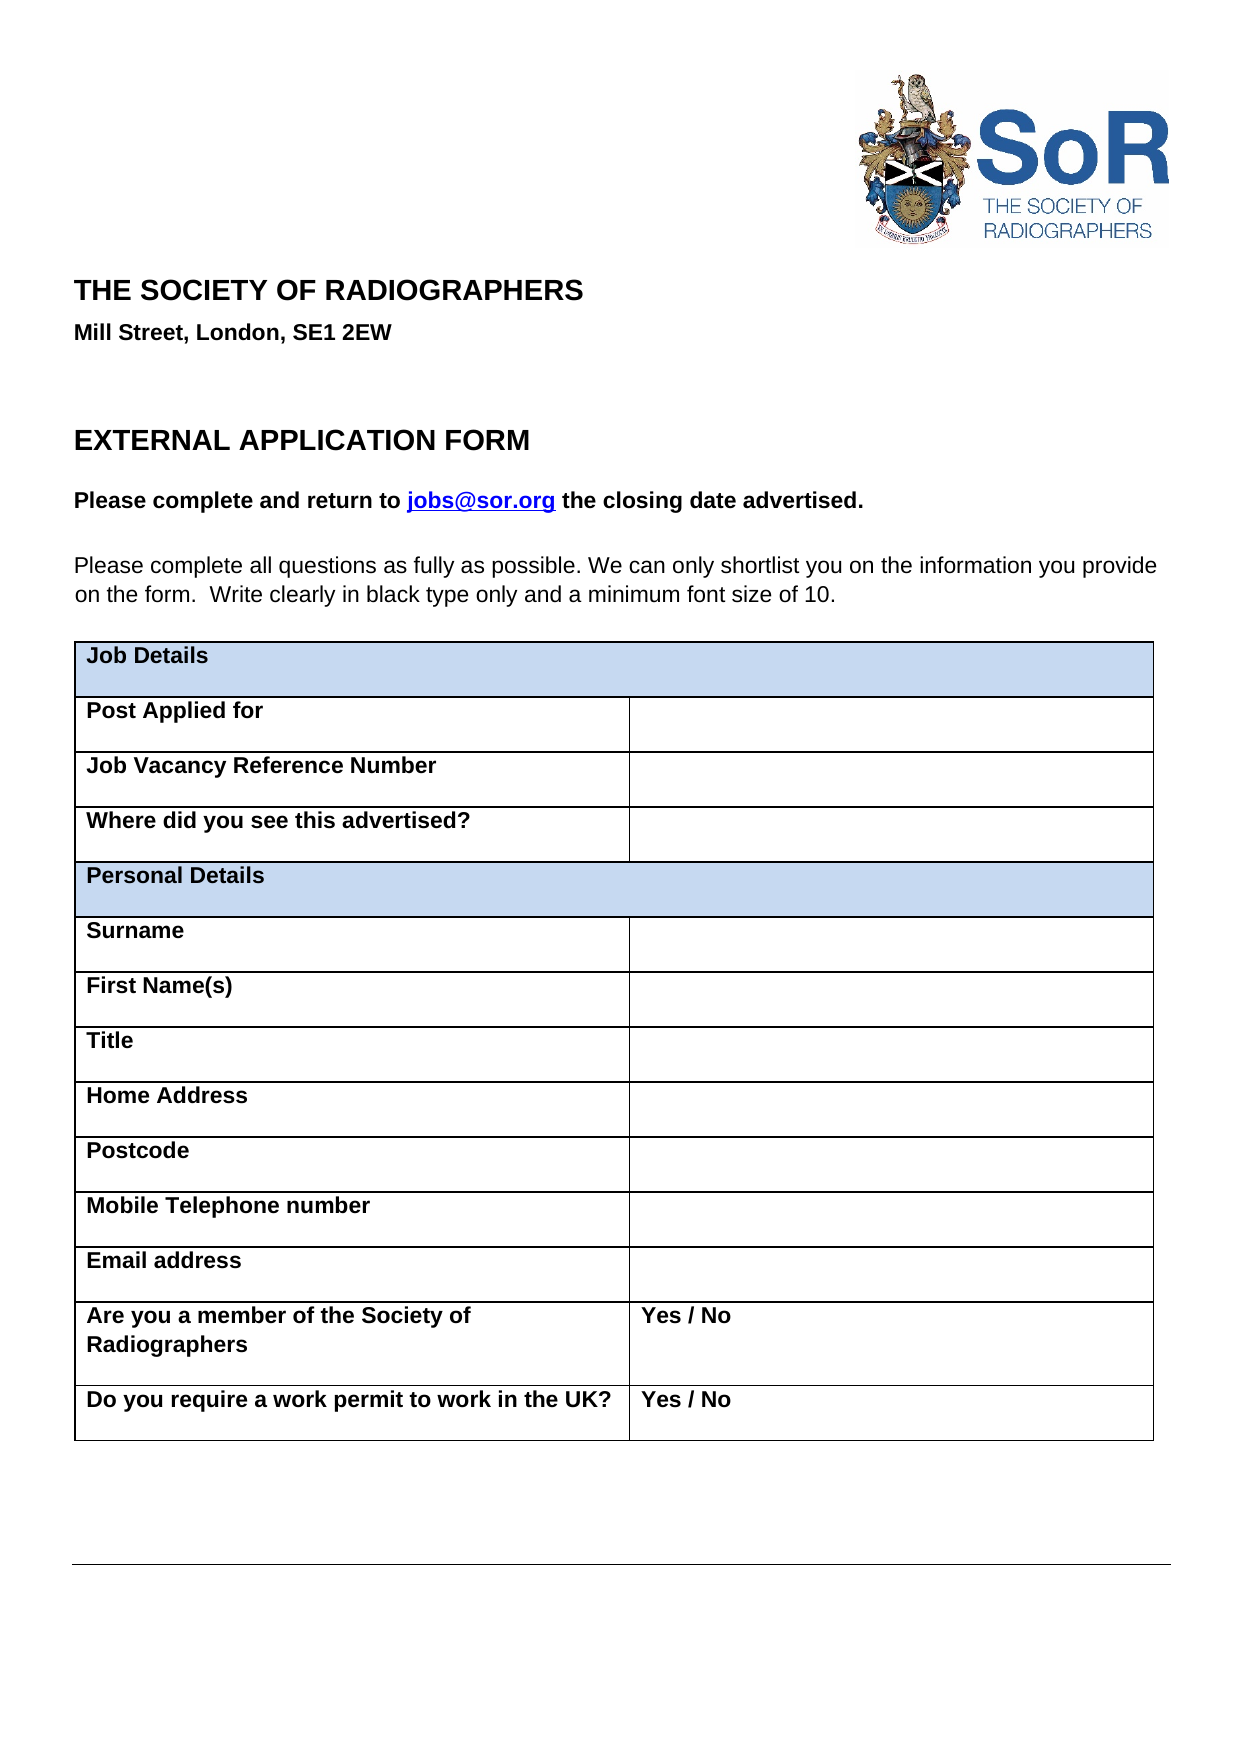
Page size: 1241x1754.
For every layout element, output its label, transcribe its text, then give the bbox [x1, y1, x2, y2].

table_cell First Name(s) [76, 973, 629, 1026]
table_cell Yes / No [630, 1303, 1153, 1385]
table_cell Do you require a work permit to work in the UK? [76, 1386, 629, 1440]
table_cell [630, 973, 1153, 1026]
table_cell Mobile Telephone number [76, 1193, 629, 1246]
table_cell [630, 1248, 1153, 1301]
table_cell Post Applied for [76, 698, 629, 751]
text Please complete all questions as fully as possible. We can only shortlist you on the information you provide on the form. Write clearly in black type only and a minimum font size of 10. [73, 552, 1182, 608]
table_cell [630, 1028, 1153, 1081]
table_cell Where did you see this advertised? [76, 808, 629, 861]
table_header Job Details [76, 643, 1153, 696]
picture [855, 70, 1169, 248]
table_cell Job Vacancy Reference Number [76, 753, 629, 806]
table_cell [630, 918, 1153, 971]
table_cell [630, 698, 1153, 751]
table_cell [630, 1083, 1153, 1136]
table_cell Title [76, 1028, 629, 1081]
table_cell Are you a member of the Society of Radiographers [76, 1303, 629, 1385]
table_cell Email address [76, 1248, 629, 1301]
table_cell [630, 808, 1153, 861]
text Please complete and return to jobs@sor.org the closing date advertised. [73, 487, 1182, 513]
table_cell [630, 1193, 1153, 1246]
table_cell Postcode [76, 1138, 629, 1191]
text EXTERNAL APPLICATION FORM [73, 423, 1182, 457]
table_cell [630, 753, 1153, 806]
table_cell Personal Details [76, 863, 1153, 916]
subtitle Mill Street, London, SE1 2EW [73, 318, 1182, 345]
table_cell Surname [76, 918, 629, 971]
table_cell Yes / No [630, 1386, 1153, 1440]
table_cell [630, 1138, 1153, 1191]
subtitle THE SOCIETY OF RADIOGRAPHERS [73, 273, 1182, 307]
table_cell Home Address [76, 1083, 629, 1136]
